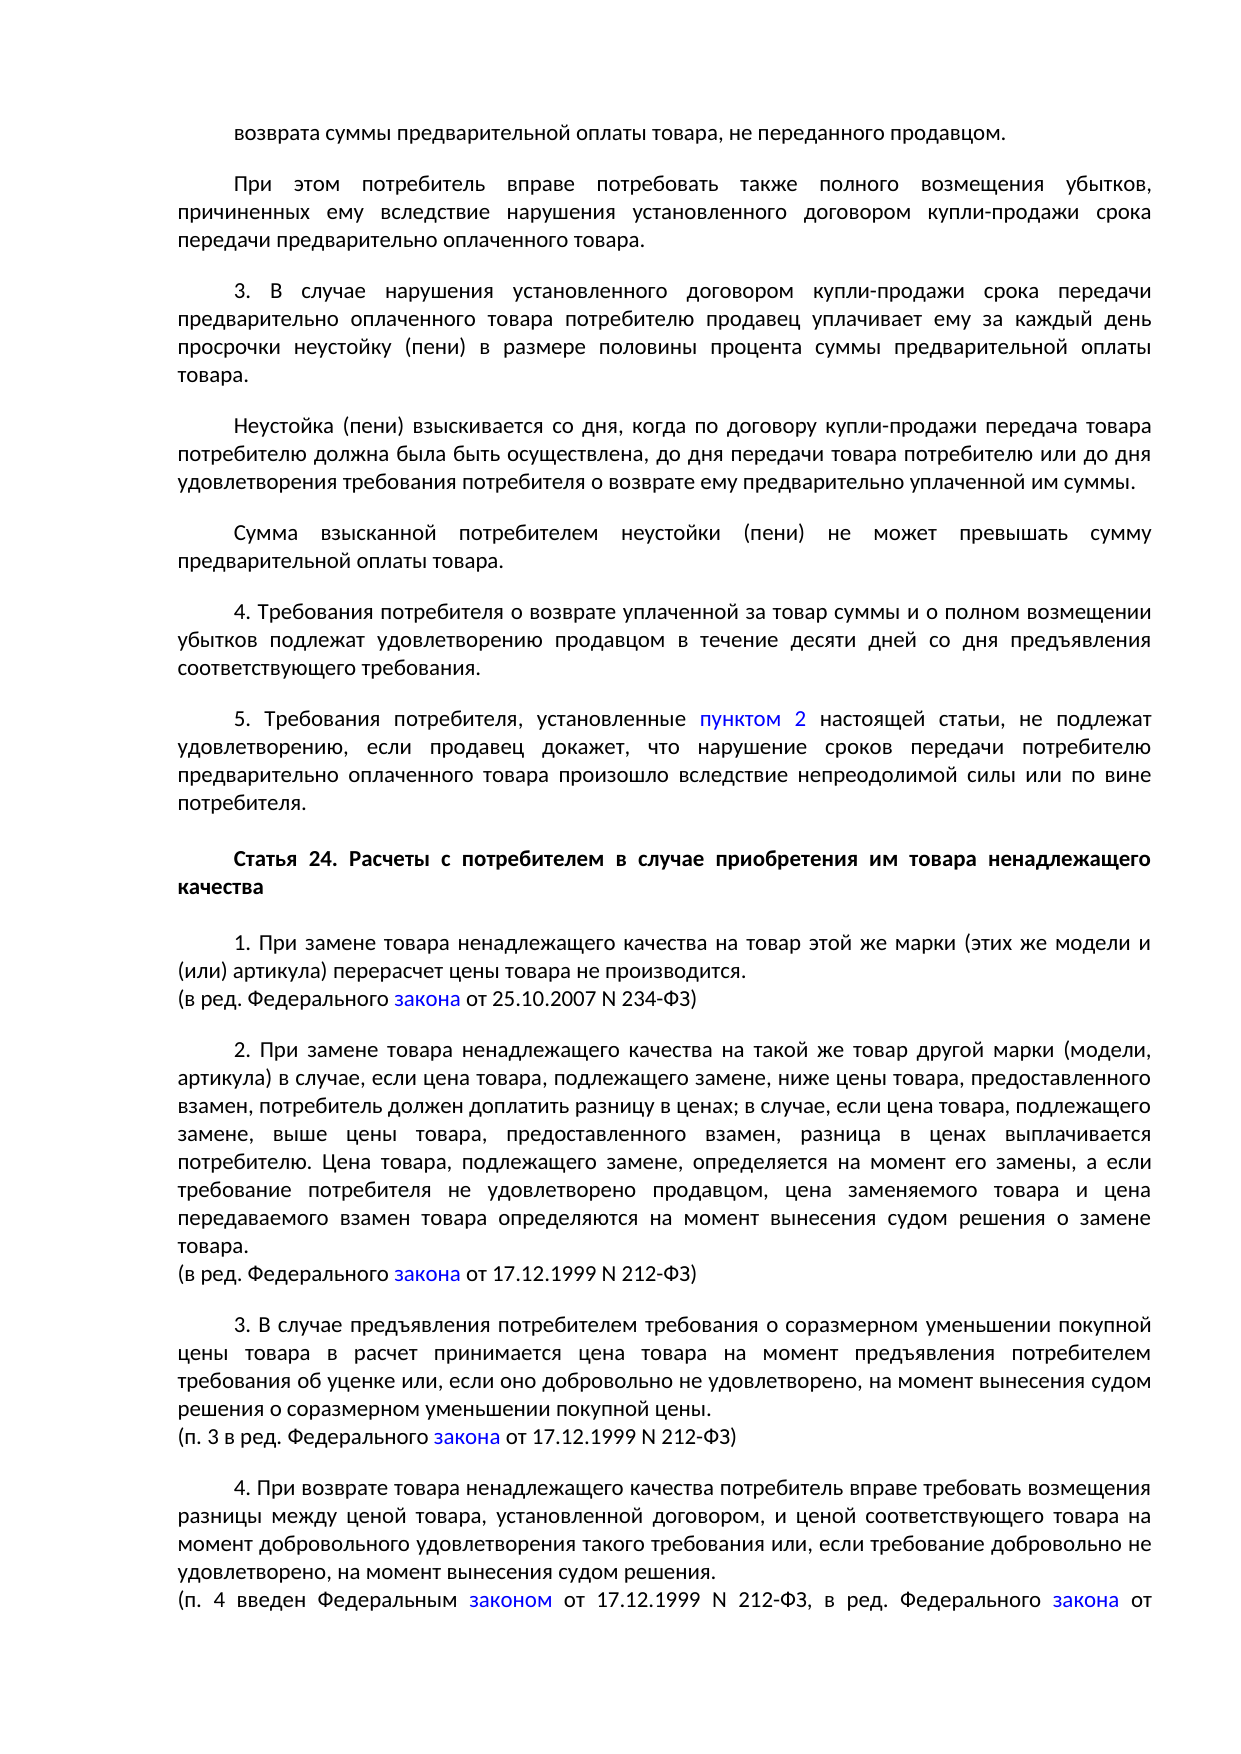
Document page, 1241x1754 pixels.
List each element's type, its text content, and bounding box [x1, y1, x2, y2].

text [177, 1585, 1152, 1613]
text 4. Требования потребителя о возврате уплаченной за товар суммы и о полном возмещении убытков подлежат удовлетворению продавцом в течение десяти дней со дня предъявления соответствующего требования. [177, 597, 1152, 681]
text Сумма взысканной потребителем неустойки (пени) не может превышать сумму предварительной оплаты товара. [177, 518, 1152, 574]
text 5. Требования потребителя, установленные пунктом 2 настоящей статьи, не подлежат удовлетворению, если продавец докажет, что нарушение сроков передачи потребителю предварительно оплаченного товара произошло вследствие непреодолимой силы или по вине потребителя. [177, 704, 1152, 816]
text (п. 3 в ред. Федерального закона от 17.12.1999 N 212-ФЗ) [177, 1422, 1152, 1450]
text 3. В случае нарушения установленного договором купли-продажи срока передачи предварительно оплаченного товара потребителю продавец уплачивает ему за каждый день просрочки неустойку (пени) в размере половины процента суммы предварительной оплаты товара. [177, 276, 1152, 388]
text При этом потребитель вправе потребовать также полного возмещения убытков, причиненных ему вследствие нарушения установленного договором купли-продажи срока передачи предварительно оплаченного товара. [177, 169, 1152, 253]
text (в ред. Федерального закона от 17.12.1999 N 212-ФЗ) [177, 1259, 1152, 1287]
text 2. При замене товара ненадлежащего качества на такой же товар другой марки (модели, артикула) в случае, если цена товара, подлежащего замене, ниже цены товара, предоставленного взамен, потребитель должен доплатить разницу в ценах; в случае, если цена товара, подлежащего замене, выше цены товара, предоставленного взамен, разница в ценах выплачивается потребителю. Цена товара, подлежащего замене, определяется на момент его замены, а если требование потребителя не удовлетворено продавцом, цена заменяемого товара и цена передаваемого взамен товара определяются на момент вынесения судом решения о замене товара. [177, 1035, 1152, 1259]
text Неустойка (пени) взыскивается со дня, когда по договору купли-продажи передача товара потребителю должна была быть осуществлена, до дня передачи товара потребителю или до дня удовлетворения требования потребителя о возврате ему предварительно уплаченной им суммы. [177, 411, 1152, 495]
text 4. При возврате товара ненадлежащего качества потребитель вправе требовать возмещения разницы между ценой товара, установленной договором, и ценой соответствующего товара на момент добровольного удовлетворения такого требования или, если требование добровольно не удовлетворено, на момент вынесения судом решения. [177, 1473, 1152, 1585]
text 1. При замене товара ненадлежащего качества на товар этой же марки (этих же модели и (или) артикула) перерасчет цены товара не производится. [177, 928, 1152, 984]
text возврата суммы предварительной оплаты товара, не переданного продавцом. [177, 118, 1152, 146]
text (в ред. Федерального закона от 25.10.2007 N 234-ФЗ) [177, 984, 1152, 1012]
text 3. В случае предъявления потребителем требования о соразмерном уменьшении покупной цены товара в расчет принимается цена товара на момент предъявления потребителем требования об уценке или, если оно добровольно не удовлетворено, на момент вынесения судом решения о соразмерном уменьшении покупной цены. [177, 1310, 1152, 1422]
text Статья 24. Расчеты с потребителем в случае приобретения им товара ненадлежащего качества [177, 844, 1152, 900]
